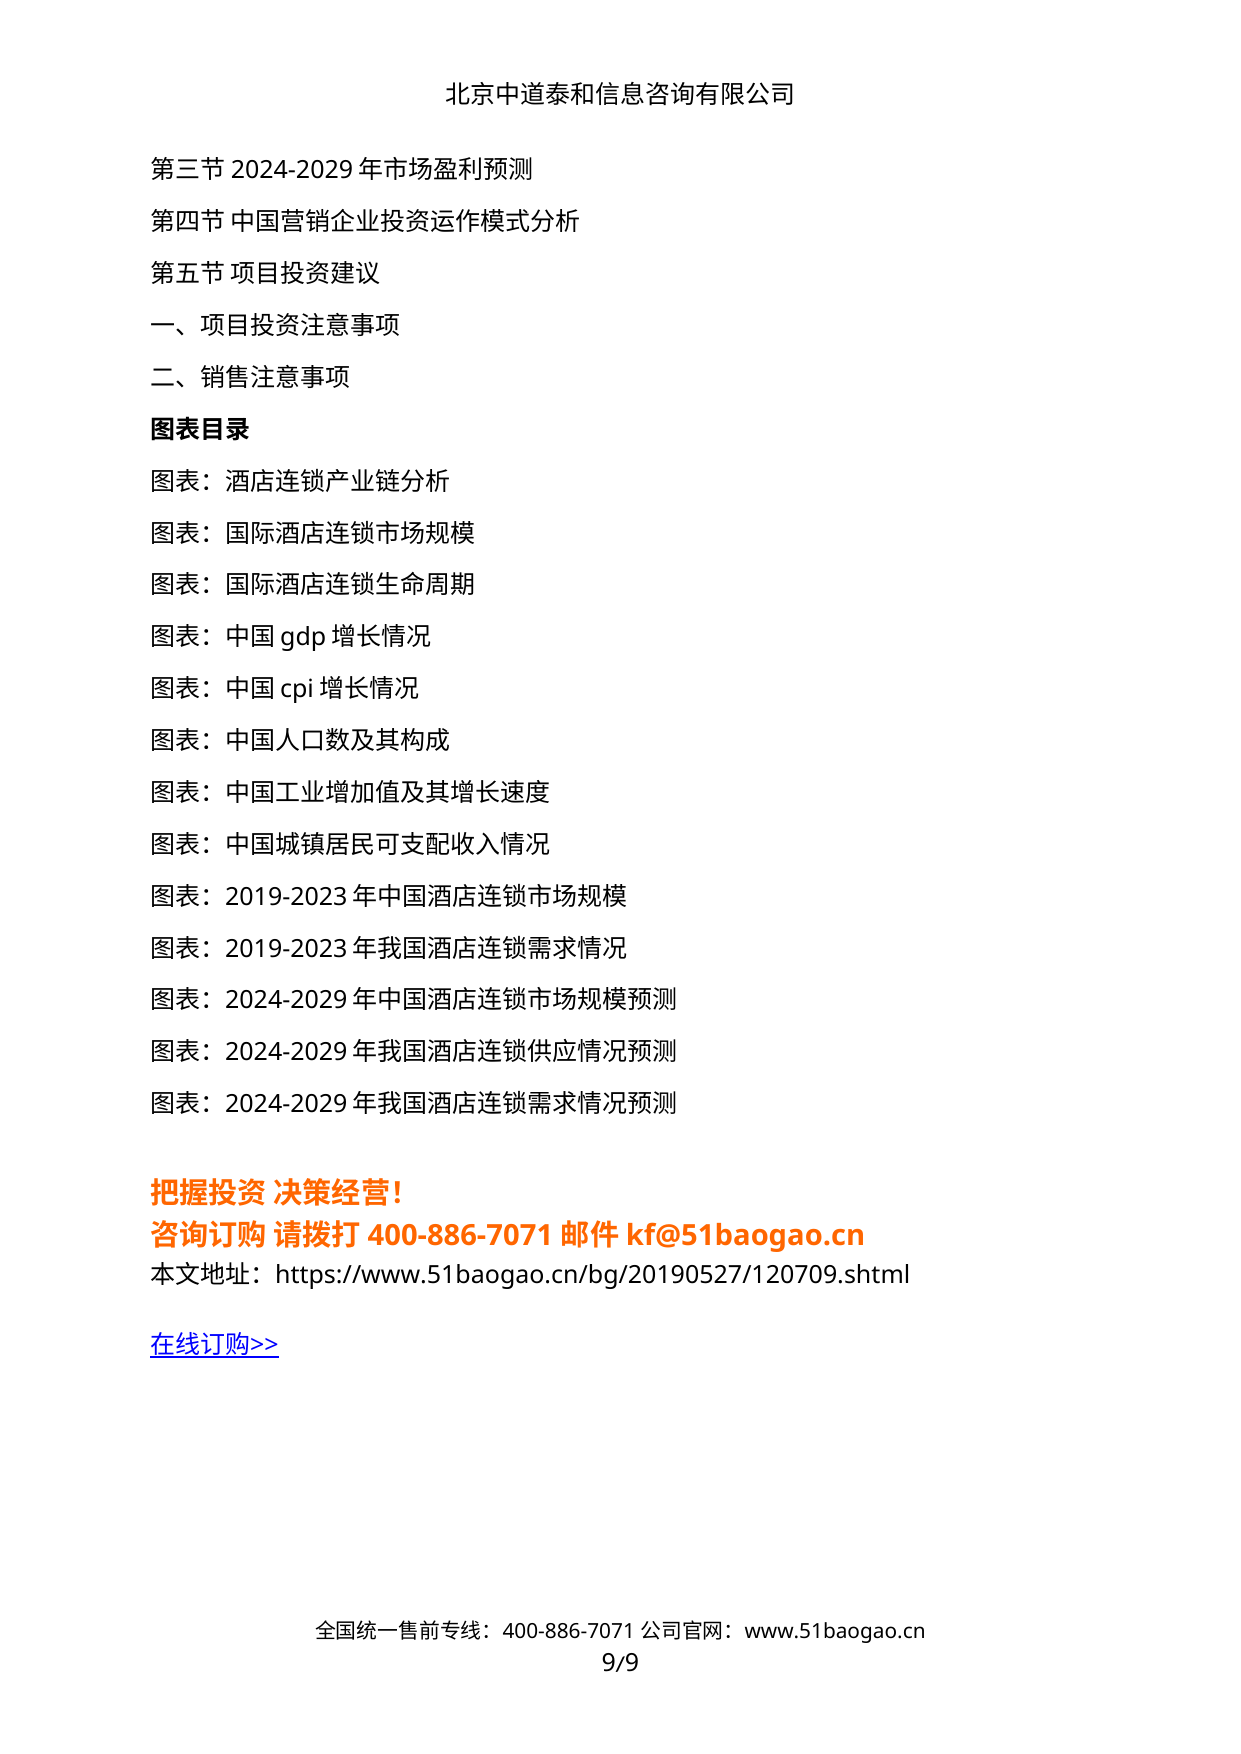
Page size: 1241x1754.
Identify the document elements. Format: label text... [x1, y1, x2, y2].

text 第三节 2024-2029年市场盈利预测 [150, 150, 1090, 186]
text 图表：中国工业增加值及其增长速度 [150, 772, 1090, 809]
text 图表：酒店连锁产业链分析 [150, 461, 1090, 497]
text 图表：2019-2023年中国酒店连锁市场规模 [150, 876, 1090, 912]
text 图表：中国gdp增长情况 [150, 617, 1090, 653]
text 图表：国际酒店连锁市场规模 [150, 513, 1090, 549]
text 在线订购>> [150, 1291, 1090, 1361]
text 图表：2024-2029年我国酒店连锁供应情况预测 [150, 1032, 1090, 1068]
text 图表：中国城镇居民可支配收入情况 [150, 824, 1090, 861]
text 第五节 项目投资建议 [150, 254, 1090, 290]
text 第四节 中国营销企业投资运作模式分析 [150, 202, 1090, 238]
text 一、项目投资注意事项 [150, 306, 1090, 342]
text 图表目录 [150, 409, 1090, 446]
text 图表：中国cpi增长情况 [150, 669, 1090, 705]
text 图表：2024-2029年我国酒店连锁需求情况预测 [150, 1084, 1090, 1120]
text 把握投资 决策经营！咨询订购 请拨打 400-886-7071 邮件 kf@51baogao.cn本文地址：https://www.51baogao.cn/bg/20190527/120709.shtml [150, 1136, 1090, 1291]
text 图表：中国人口数及其构成 [150, 721, 1090, 757]
text 图表：2019-2023年我国酒店连锁需求情况 [150, 928, 1090, 964]
text 图表：2024-2029年中国酒店连锁市场规模预测 [150, 980, 1090, 1016]
text 二、销售注意事项 [150, 357, 1090, 394]
text 图表：国际酒店连锁生命周期 [150, 565, 1090, 601]
